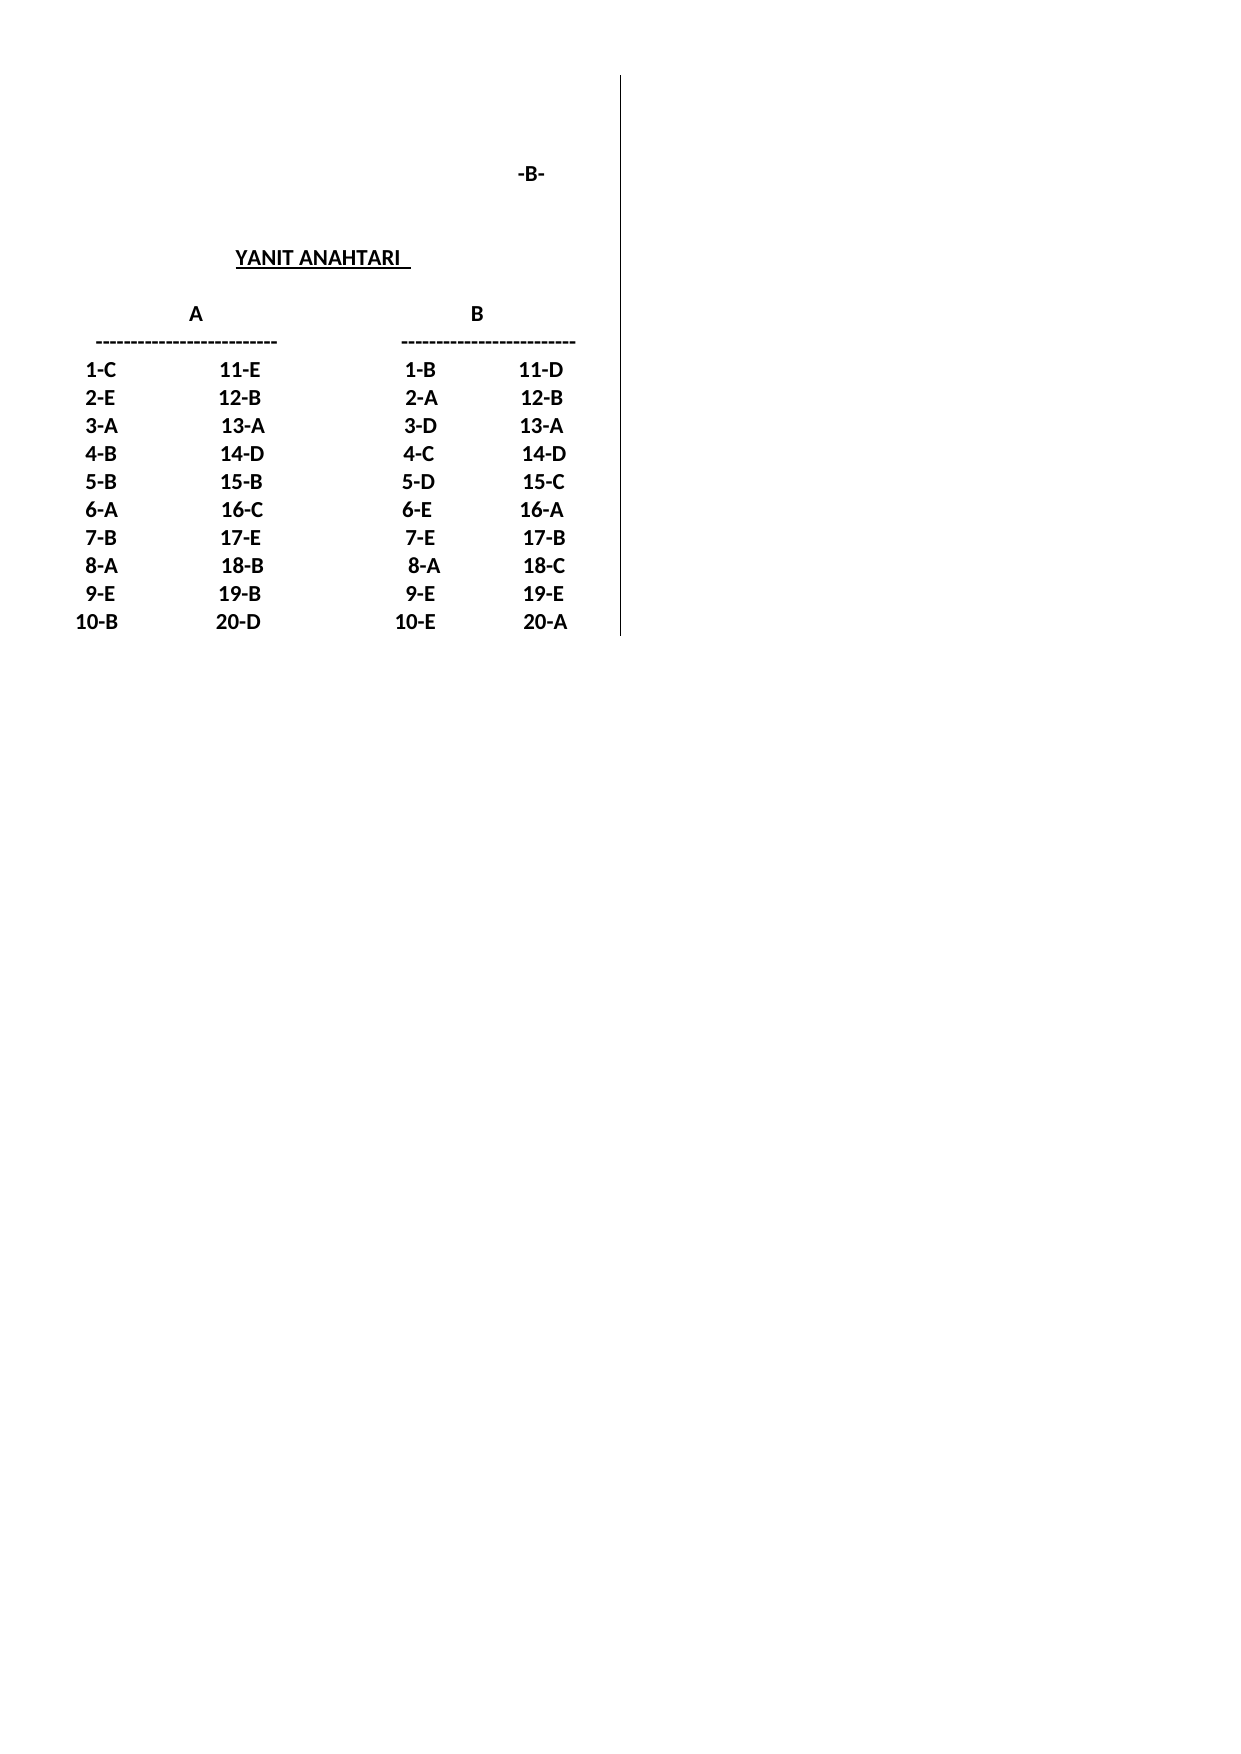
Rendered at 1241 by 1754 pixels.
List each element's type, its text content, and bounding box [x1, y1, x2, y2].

text -B- [75, 159, 583, 187]
text 2-E 12-B 2-A 12-B [75, 383, 583, 411]
text 8-A 18-B 8-A 18-C [75, 551, 583, 579]
text 3-A 13-A 3-D 13-A [75, 411, 583, 439]
text 10-B 20-D 10-E 20-A [75, 607, 583, 635]
text 6-A 16-C 6-E 16-A [75, 495, 583, 523]
text 4-B 14-D 4-C 14-D [75, 439, 583, 467]
text 9-E 19-B 9-E 19-E [75, 579, 583, 607]
text A B [75, 299, 583, 327]
text 5-B 15-B 5-D 15-C [75, 467, 583, 495]
text 1-C 11-E 1-B 11-D [75, 355, 583, 383]
text YANIT ANAHTARI [75, 243, 583, 271]
text -------------------------- ------------------------- [75, 327, 583, 355]
text 7-B 17-E 7-E 17-B [75, 523, 583, 551]
